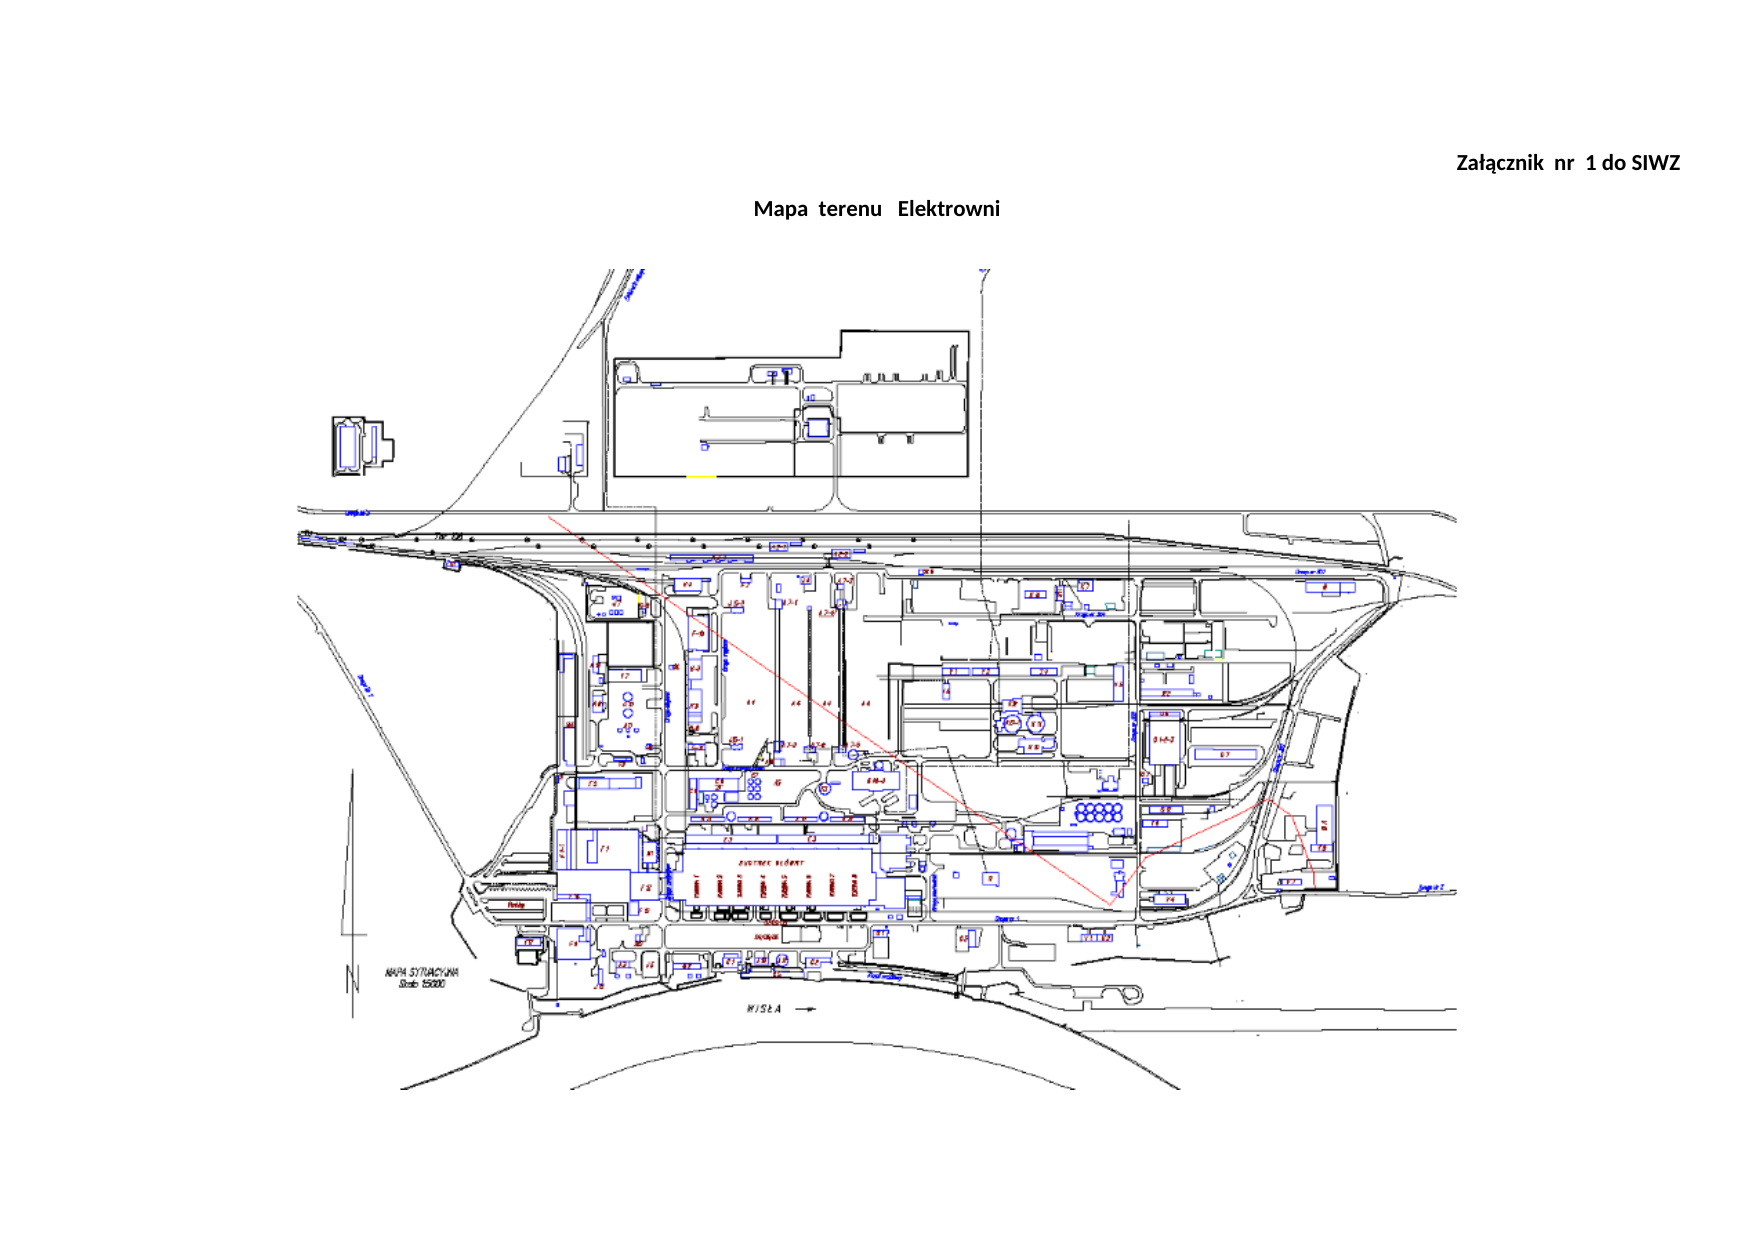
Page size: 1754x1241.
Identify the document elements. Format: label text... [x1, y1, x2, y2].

text Mapa terenu Elektrowni [74, 194, 1680, 223]
text Załącznik nr 1 do SIWZ [74, 148, 1680, 176]
